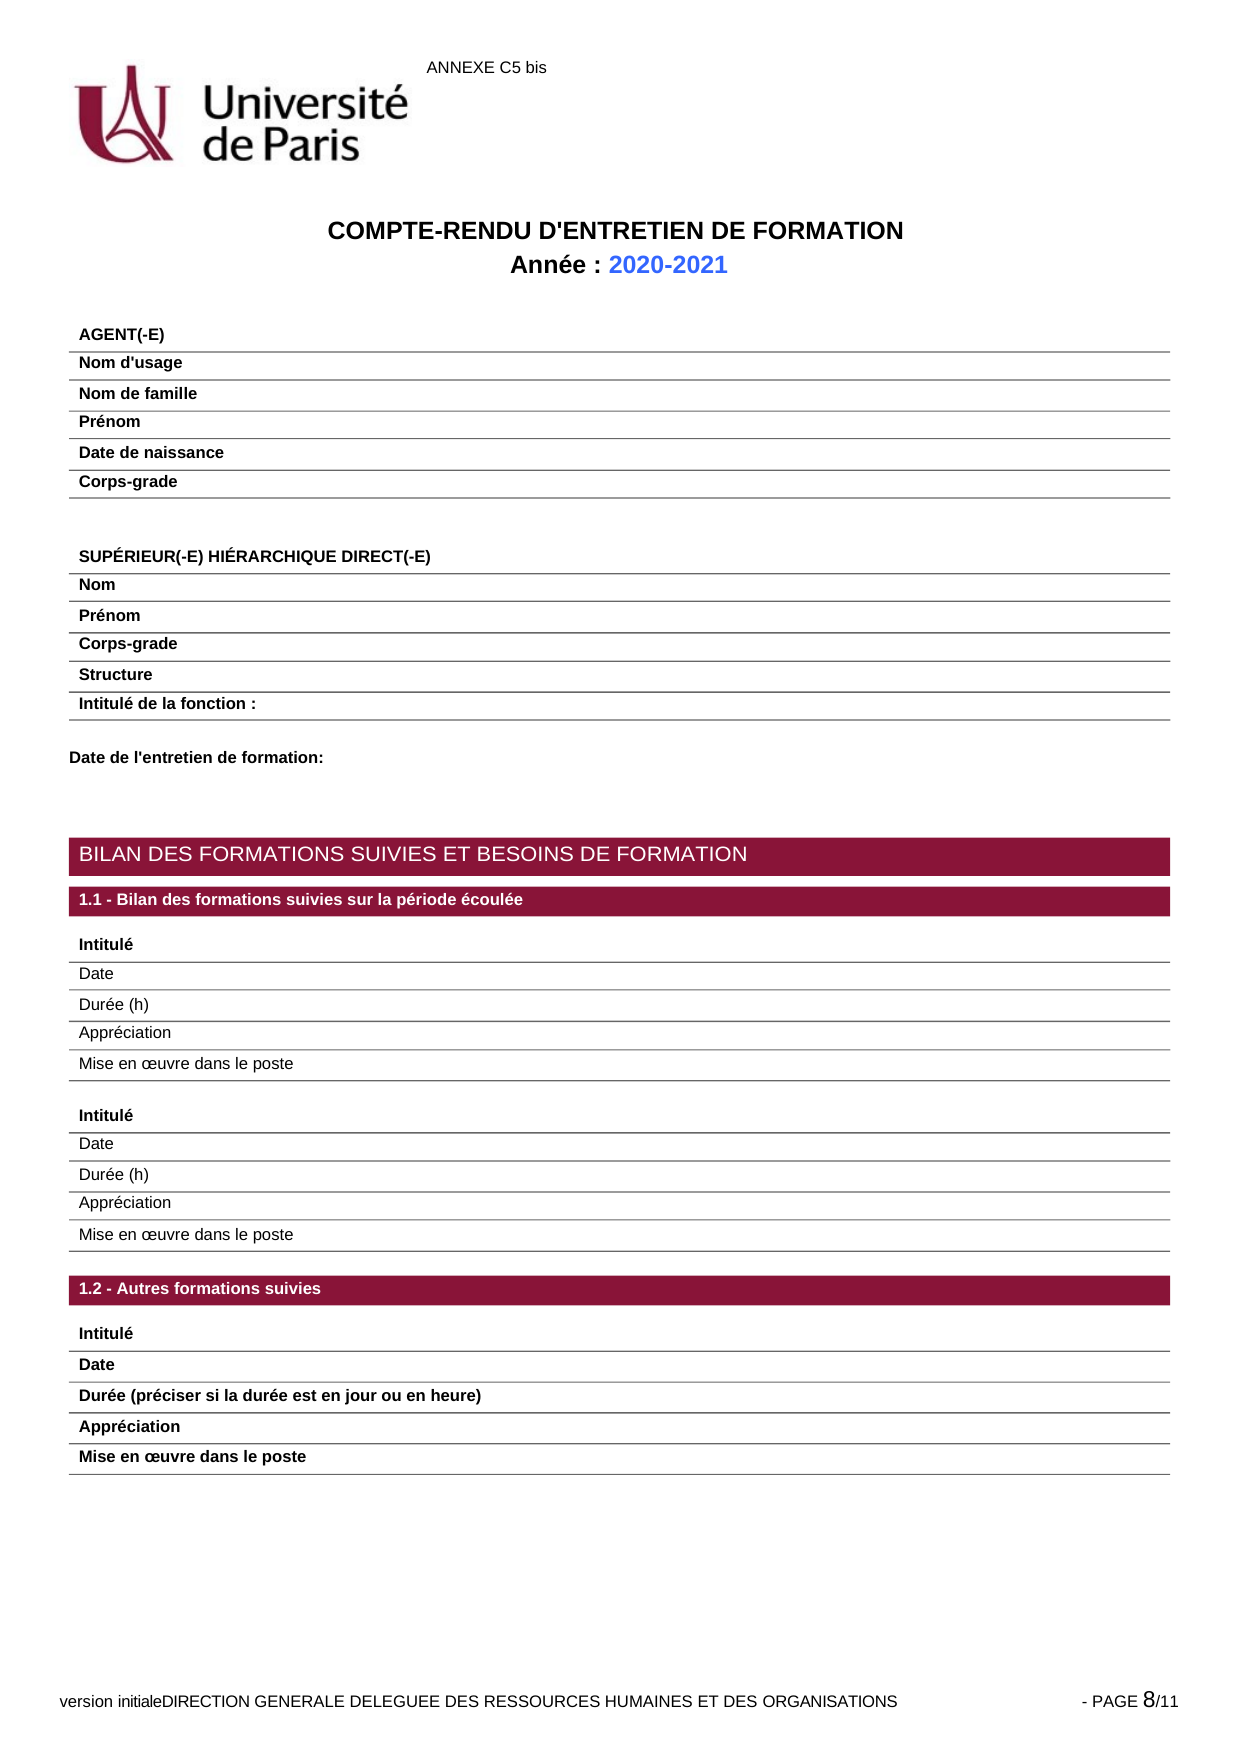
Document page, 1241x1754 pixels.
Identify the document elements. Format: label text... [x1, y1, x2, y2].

text Intitulé Date [78, 1324, 136, 1374]
picture [68, 59, 413, 167]
text Date [78, 955, 1182, 983]
text Mise en œuvre dans le poste [78, 1054, 1182, 1073]
text Nom [78, 566, 1182, 594]
text Mise en œuvre dans le poste [78, 1447, 1182, 1467]
text Nom d'usage [78, 344, 1182, 372]
text Prénom [78, 404, 1182, 431]
subtitle COMPTE-RENDU D'ENTRETIEN DE FORMATION Année : 2020-2021 [327, 216, 907, 279]
text Structure [78, 665, 1182, 684]
text Corps-grade [78, 625, 1182, 653]
text Intitulé [78, 935, 1182, 954]
text Appréciation [78, 1014, 1182, 1042]
text Durée (h) [78, 994, 1182, 1013]
text ANNEXE C5 bis [426, 58, 1182, 77]
text Corps-grade [78, 463, 1182, 491]
text Date de l'entretien de formation: [69, 748, 1182, 767]
text Intitulé [78, 1106, 1182, 1125]
text Appréciation [78, 1184, 1182, 1212]
text Durée (préciser si la durée est en jour ou en heure) Appréciation [78, 1386, 484, 1436]
text Durée (h) [78, 1165, 1182, 1184]
text SUPÉRIEUR(-E) HIÉRARCHIQUE DIRECT(-E) [78, 547, 1182, 566]
text Nom de famille [78, 384, 1182, 403]
text Date de naissance [78, 443, 1182, 462]
text Intitulé de la fonction : [78, 685, 1182, 713]
text AGENT(-E) [78, 325, 1182, 344]
text Mise en œuvre dans le poste [78, 1224, 1182, 1243]
text Prénom [78, 606, 1182, 625]
text Date [78, 1125, 1182, 1153]
